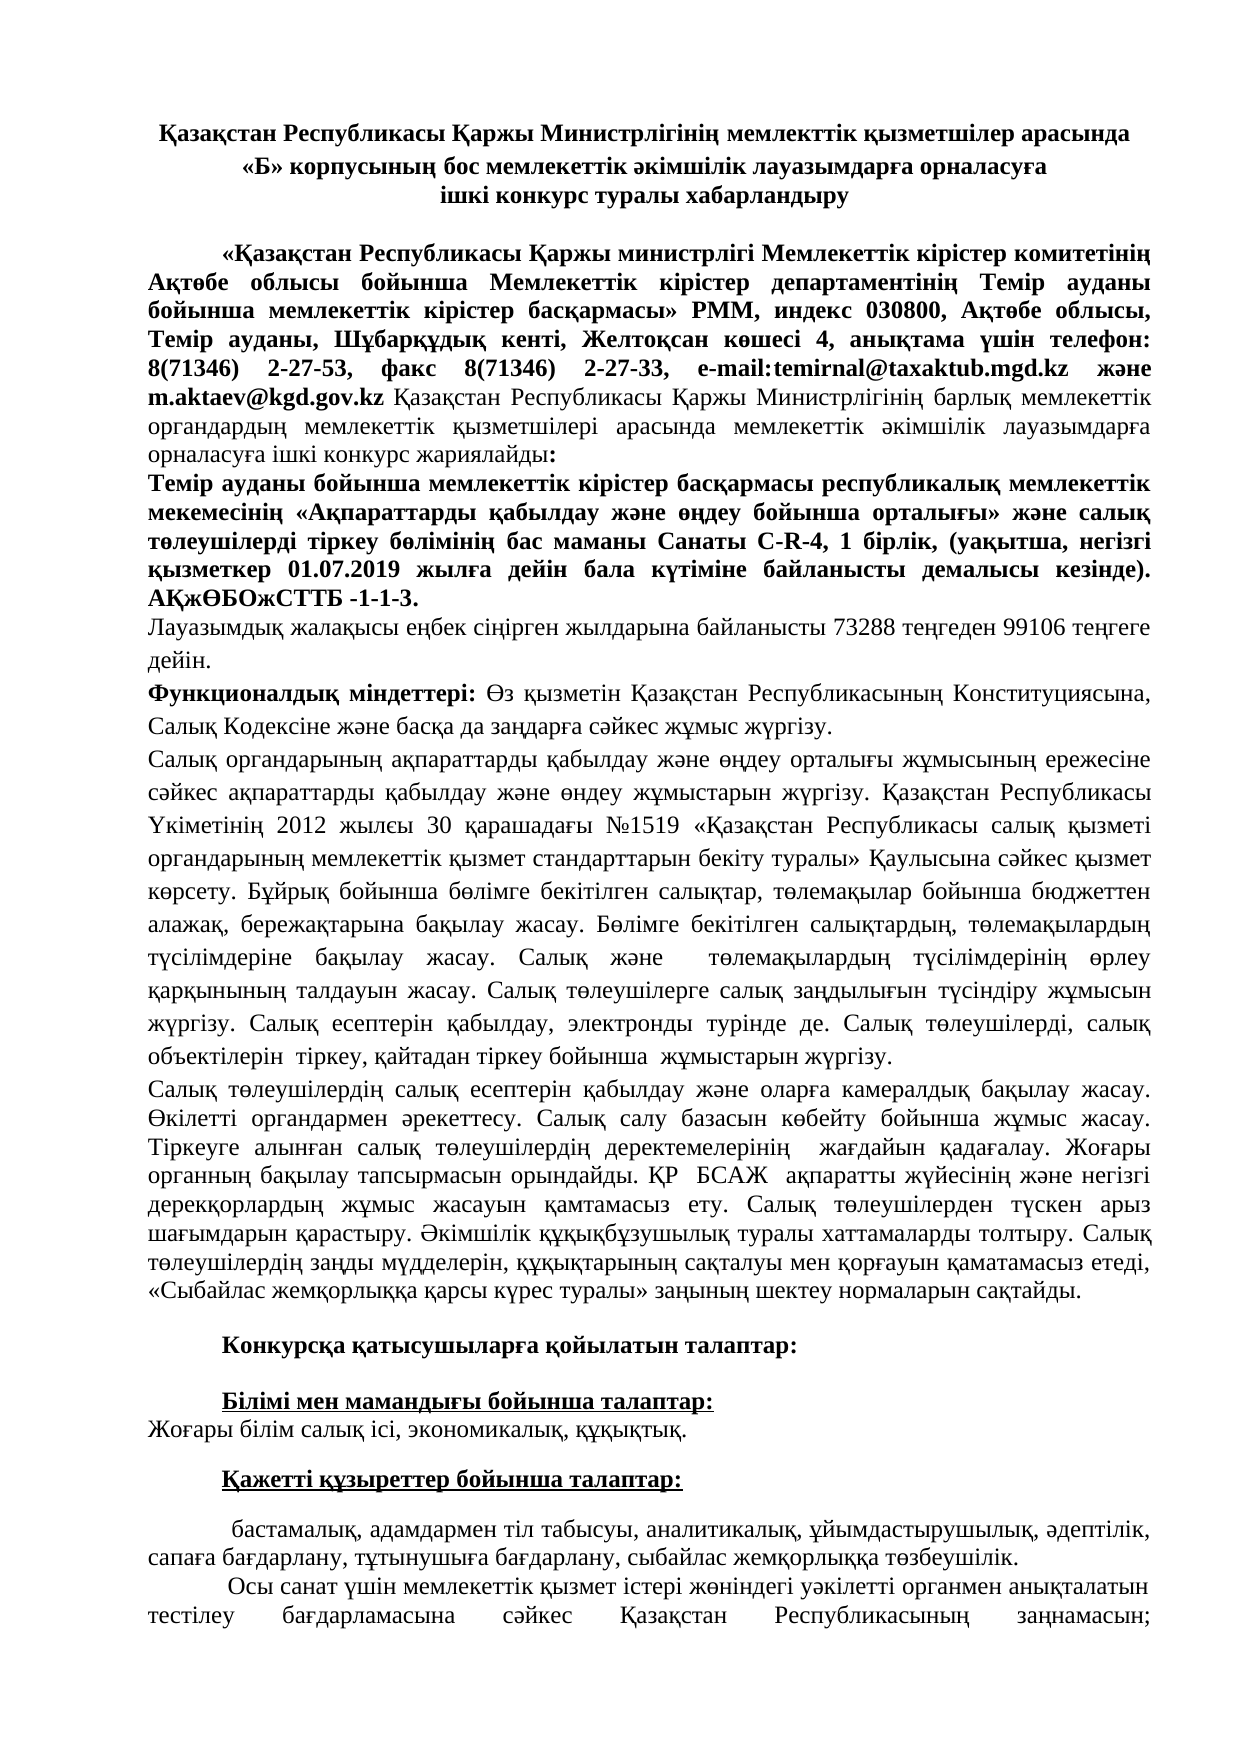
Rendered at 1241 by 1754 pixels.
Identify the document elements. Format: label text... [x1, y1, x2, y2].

text ішкі конкурс туралы хабарландыру [148, 180, 1141, 209]
text Темір ауданы бойынша мемлекеттік кірістер басқармасы республикалық мемлекеттік мекемесінің «Ақпараттарды қабылдау және өңдеу бойынша орталығы» және салық төлеушілерді тіркеу бөлімінің бас маманы Санаты С-R-4, 1 бірлік, (уақытша, негізгі қызметкер 01.07.2019 жылға дейін бала күтіміне байланысты демалысы кезінде). АҚжӨБОжСТТБ -1-1-3. [148, 468, 1152, 612]
text Қажетті құзыреттер бойынша талаптар: [148, 1464, 1152, 1493]
text Лауазымдық жалақысы еңбек сіңірген жылдарына байланысты 73288 теңгеден 99106 теңгеге дейін. [148, 612, 1152, 674]
text Білімі мен мамандығы бойынша талаптар: [148, 1386, 1152, 1414]
text Қазақстан Республикасы Қаржы Министрлігінің мемлекттік қызметшілер арасында «Б» корпусының бос мемлекеттік әкімшілік лауазымдарға орналасуға [148, 118, 1141, 180]
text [148, 1571, 1152, 1629]
text «Қазақстан Республикасы Қаржы министрлігі Мемлекеттік кірістер комитетінің Ақтөбе облысы бойынша Мемлекеттік кірістер департаментінің Темір ауданы бойынша мемлекеттік кірістер басқармасы» РММ, индекс 030800, Ақтөбе облысы, Темір ауданы, Шұбарқұдық кенті, Желтоқсан көшесі 4, анықтама үшін телефон: 8(71346) 2-27-53, факс 8(71346) 2-27-33, e-mail:temirnal@taxaktub.mgd.kz және m.aktaev@kgd.gov.kz Қазақстан Республикасы Қаржы Министрлігінің барлық мемлекеттік органдардың мемлекеттік қызметшілері арасында мемлекеттік әкімшілік лауазымдарға орналасуға ішкі конкурс жариялайды: [148, 238, 1152, 468]
text Функционалдық міндеттері: Өз қызметін Қазақстан Республикасының Конституциясына, Салық Кодексіне және басқа да заңдарға сәйкес жұмыс жүргізу. [148, 678, 1152, 740]
text Салық органдарының ақпараттарды қабылдау және өңдеу орталығы жұмысының ережесіне сәйкес ақпараттарды қабылдау және өндеу жұмыстарын жүргізу. Қазақстан Республикасы Үкіметінің 2012 жылєы 30 қарашадағы №1519 «Қазақстан Республикасы салық қызметі органдарының мемлекеттік қызмет стандарттарын бекіту туралы» Қаулысына сәйкес қызмет көрсету. Бұйрық бойынша бөлімге бекітілген салықтар, төлемақылар бойынша бюджеттен алажақ, бережақтарына бақылау жасау. Бөлімге бекітілген салықтардың, төлемақылардың түсілімдеріне бақылау жасау. Салық және төлемақылардың түсілімдерінің өрлеу қарқынының талдауын жасау. Салық төлеушілерге салық заңдылығын түсіндіру жұмысын жүргізу. Салық есептерін қабылдау, электронды турінде де. Салық төлеушілерді, салық объектілерін тіркеу, қайтадан тіркеу бойынша жұмыстарын жүргізу. [148, 744, 1152, 1070]
text Жоғары білім салық ісі, экономикалық, құқықтық. [148, 1414, 1152, 1443]
text Конкурсқа қатысушыларға қойылатын талаптар: [148, 1331, 1152, 1359]
text бастамалық, адамдармен тіл табысуы, аналитикалық, ұйымдастырушылық, әдептілік, сапаға бағдарлану, тұтынушыға бағдарлану, сыбайлас жемқорлыққа төзбеушілік. [148, 1514, 1152, 1571]
text Салық төлеушілердің салық есептерін қабылдау және оларға камералдық бақылау жасау. Өкілетті органдармен әрекеттесу. Салық салу базасын көбейту бойынша жұмыс жасау. Тіркеуге алынған салық төлеушілердің деректемелерінің жағдайын қадағалау. Жоғары органның бақылау тапсырмасын орындайды. ҚР БСАЖ ақпаратты жүйесінің және негізгі дерекқорлардың жұмыс жасауын қамтамасыз ету. Салық төлеушілерден түскен арыз шағымдарын қарастыру. Әкімшілік құқықбұзушылық туралы хаттамаларды толтыру. Салық төлеушілердің заңды мүдделерін, құқықтарының сақталуы мен қорғауын қаматамасыз етеді, «Сыбайлас жемқорлыққа қарсы күрес туралы» заңының шектеу нормаларын сақтайды. [148, 1074, 1152, 1304]
